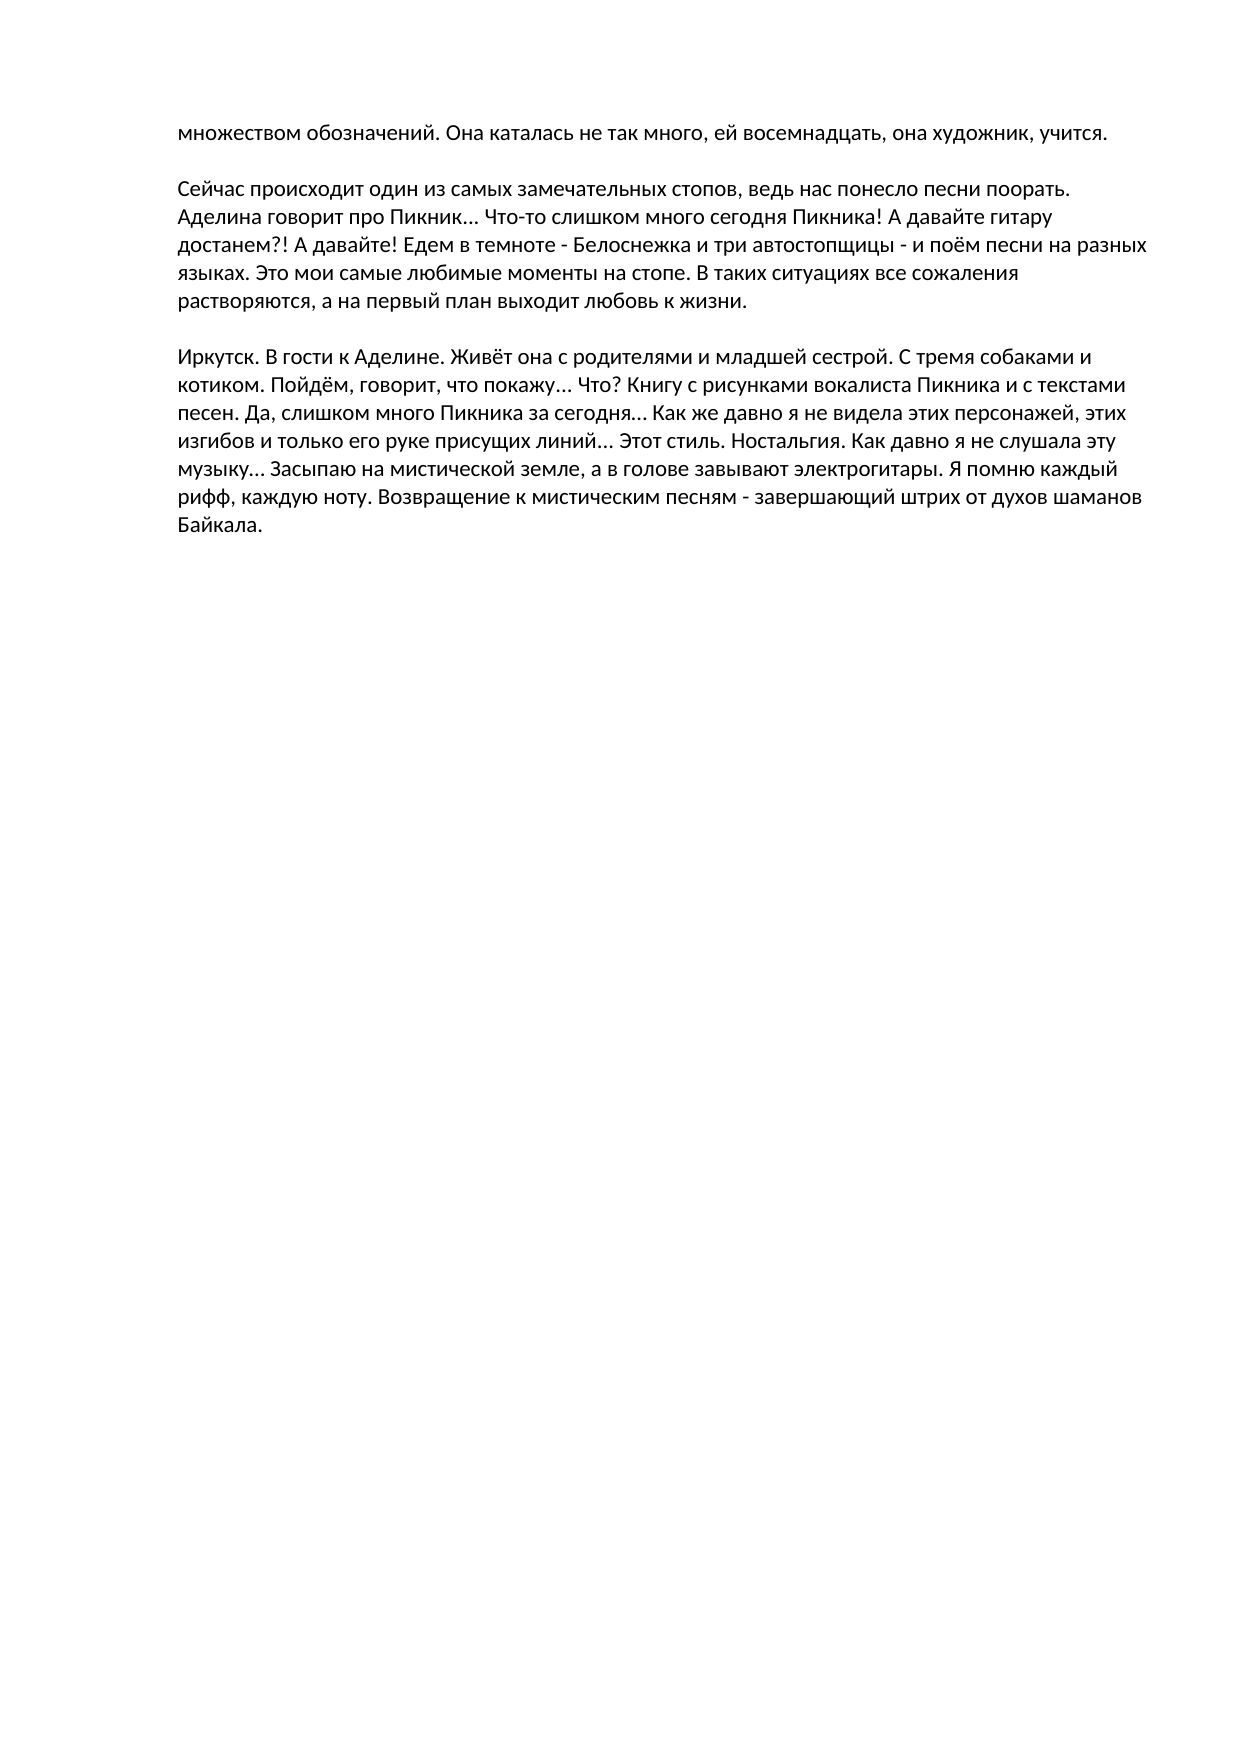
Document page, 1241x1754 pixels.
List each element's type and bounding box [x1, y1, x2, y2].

text [177, 118, 1152, 594]
